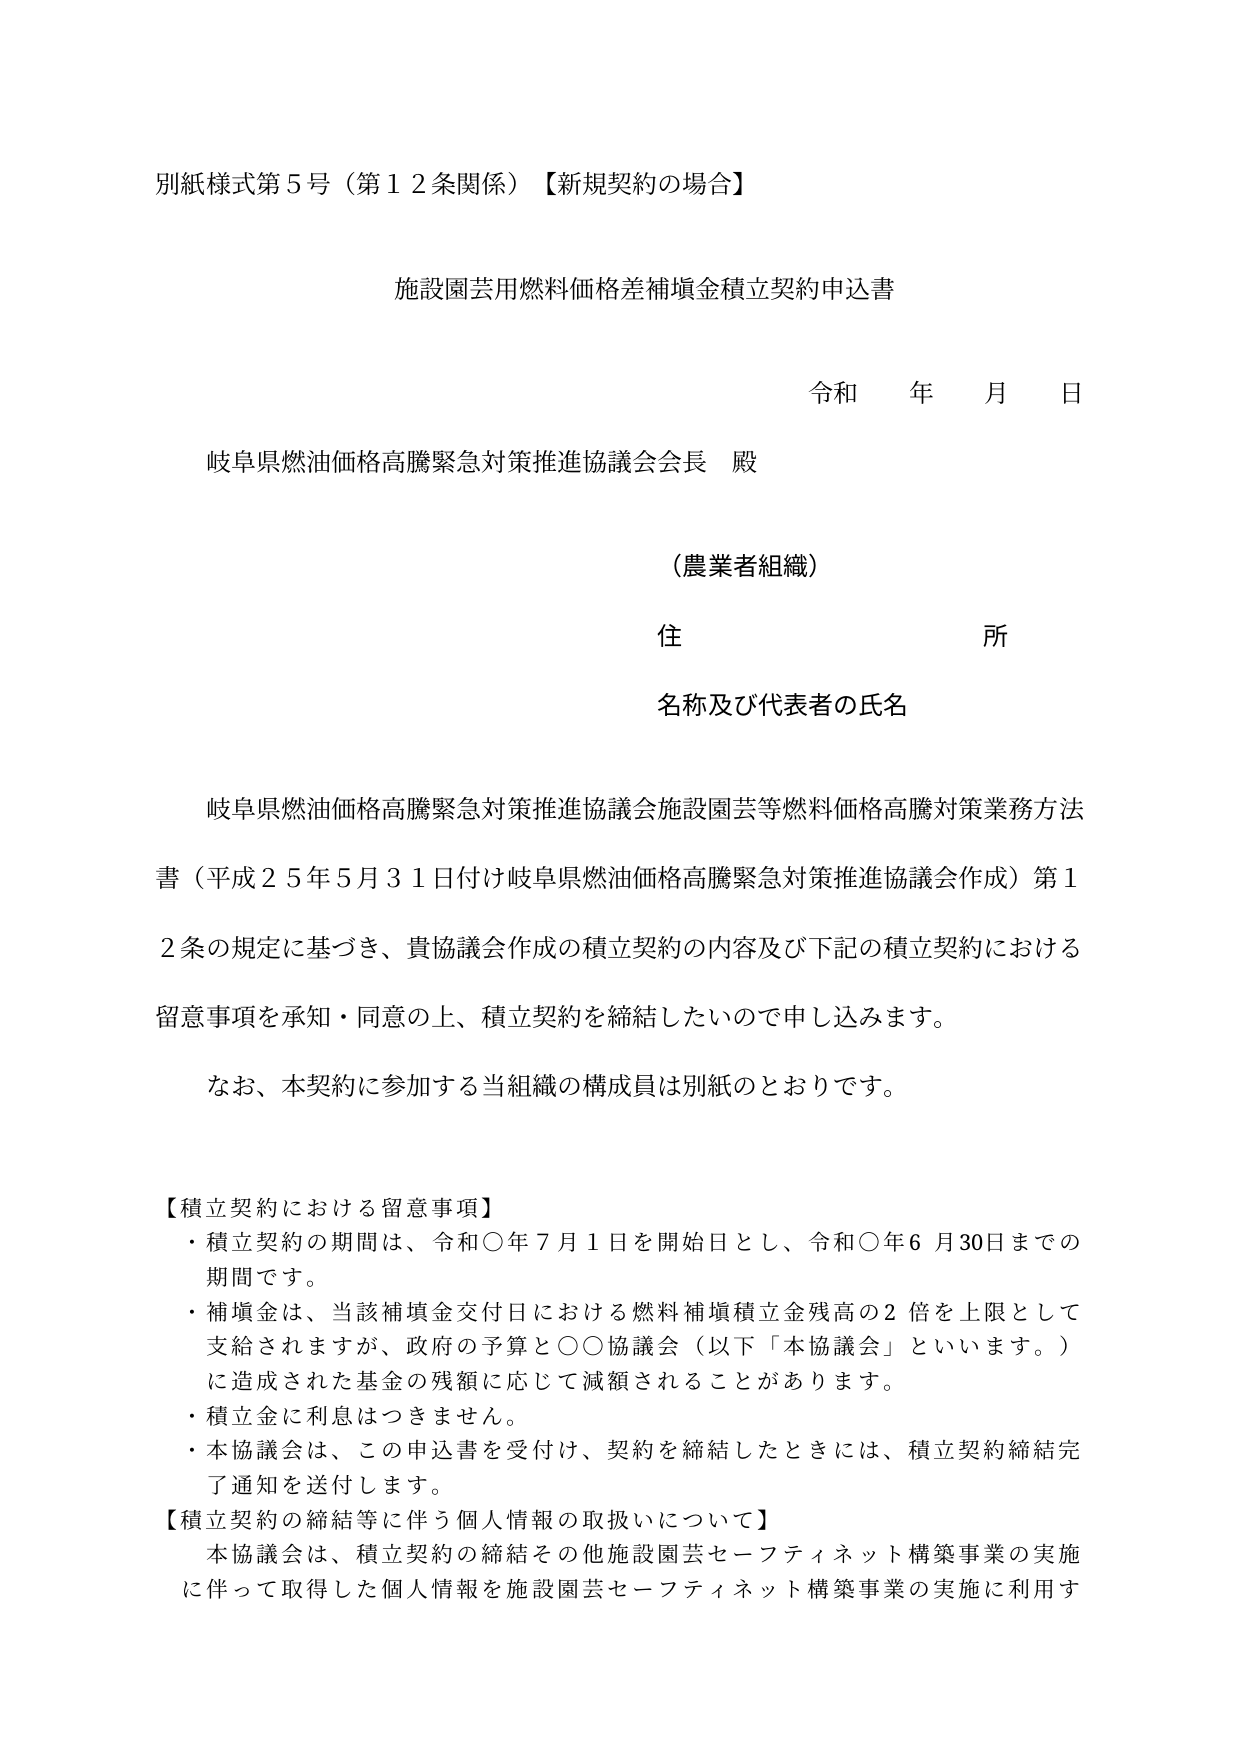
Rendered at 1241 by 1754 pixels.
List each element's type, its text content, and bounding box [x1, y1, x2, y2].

text ・積立金に利息はつきません。 [180, 1397, 1084, 1432]
text （農業者組織） [657, 530, 1084, 599]
text ・本協議会は、この申込書を受付け、契約を締結したときには、積立契約締結完了通知を送付します。 [180, 1432, 1084, 1501]
text 岐阜県燃油価格高騰緊急対策推進協議会施設園芸等燃料価格高騰対策業務方法書（平成２５年５月３１日付け岐阜県燃油価格高騰緊急対策推進協議会作成）第１２条の規定に基づき、貴協議会作成の積立契約の内容及び下記の積立契約における留意事項を承知・同意の上、積立契約を締結したいので申し込みます。 [156, 773, 1084, 1050]
text 【積立契約における留意事項】 [156, 1189, 1084, 1224]
text ・積立契約の期間は、令和○年７月１日を開始日とし、令和○年6月30日までの期間です。 [180, 1224, 1084, 1293]
text 令和 年 月 日 [156, 357, 1084, 426]
text 別紙様式第５号（第１２条関係）【新規契約の場合】 [156, 148, 1084, 218]
text 【積立契約の締結等に伴う個人情報の取扱いについて】 [156, 1501, 1084, 1536]
text 岐阜県燃油価格高騰緊急対策推進協議会会長 殿 [156, 426, 1084, 495]
text 施設園芸用燃料価格差補塡金積立契約申込書 [156, 253, 1084, 322]
text 住 所 [657, 599, 1084, 669]
text 名称及び代表者の氏名 [657, 669, 1084, 738]
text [170, 1536, 1084, 1605]
text ・補塡金は、当該補填金交付日における燃料補塡積立金残高の2倍を上限として支給されますが、政府の予算と○○協議会（以下「本協議会」といいます。）に造成された基金の残額に応じて減額されることがあります。 [180, 1293, 1084, 1397]
text なお、本契約に参加する当組織の構成員は別紙のとおりです。 [156, 1050, 1084, 1120]
